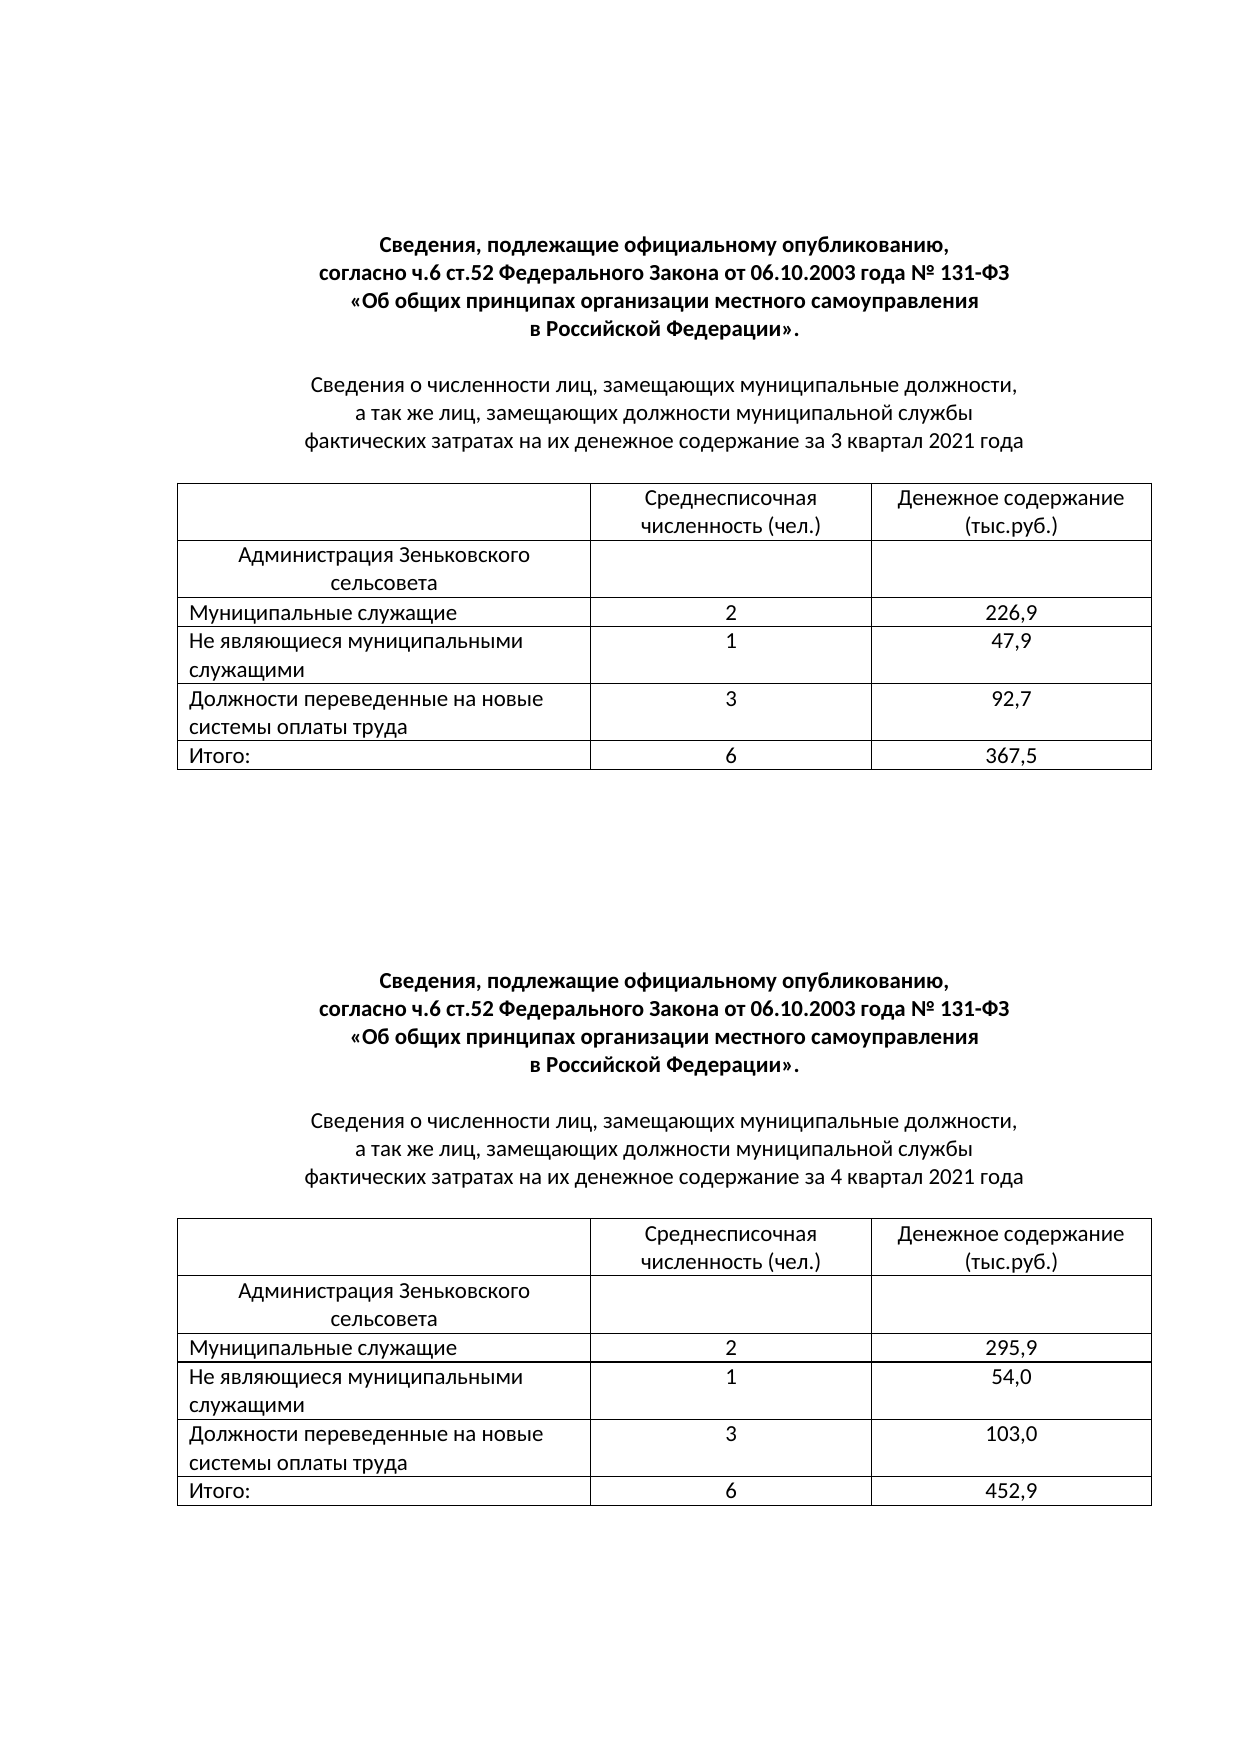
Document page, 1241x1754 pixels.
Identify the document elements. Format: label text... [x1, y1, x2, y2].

table_cell Администрация Зеньковского сельсовета [178, 541, 590, 597]
table_cell [591, 541, 871, 597]
table_header Денежное содержание (тыс.руб.) [872, 484, 1151, 539]
table_cell 1 [591, 627, 871, 683]
table_header [178, 484, 590, 539]
text Сведения о численности лиц, замещающих муниципальные должности, [177, 370, 1152, 398]
text Сведения о численности лиц, замещающих муниципальные должности, [177, 1106, 1152, 1134]
text в Российской Федерации». [177, 1050, 1152, 1078]
text согласно ч.6 ст.52 Федерального Закона от 06.10.2003 года № 131-ФЗ [177, 258, 1152, 286]
text согласно ч.6 ст.52 Федерального Закона от 06.10.2003 года № 131-ФЗ [177, 994, 1152, 1022]
table_cell [591, 1276, 871, 1332]
table_header Среднесписочная численность (чел.) [591, 1219, 871, 1275]
table_cell 2 [591, 1334, 871, 1361]
table_cell 295,9 [872, 1334, 1151, 1361]
table_cell Муниципальные служащие [178, 1334, 590, 1361]
text Сведения, подлежащие официальному опубликованию, [177, 230, 1152, 258]
table_cell [872, 1276, 1151, 1332]
table_cell Администрация Зеньковского сельсовета [178, 1276, 590, 1332]
table_cell 92,7 [872, 684, 1151, 740]
table_cell 226,9 [872, 598, 1151, 626]
text фактических затратах на их денежное содержание за 4 квартал 2021 года [177, 1162, 1152, 1190]
table_header Среднесписочная численность (чел.) [591, 484, 871, 539]
table_cell 1 [591, 1363, 871, 1418]
table_cell Должности переведенные на новые системы оплаты труда [178, 684, 590, 740]
table_header [178, 1219, 590, 1275]
text а так же лиц, замещающих должности муниципальной службы [177, 1134, 1152, 1162]
table_cell Должности переведенные на новые системы оплаты труда [178, 1420, 590, 1476]
text а так же лиц, замещающих должности муниципальной службы [177, 398, 1152, 426]
table_cell 452,9 [872, 1477, 1151, 1505]
text в Российской Федерации». [177, 314, 1152, 342]
table_cell 54,0 [872, 1363, 1151, 1418]
text Сведения, подлежащие официальному опубликованию, [177, 966, 1152, 994]
table_cell 6 [591, 741, 871, 769]
table_cell 2 [591, 598, 871, 626]
table_cell [872, 541, 1151, 597]
table_cell Муниципальные служащие [178, 598, 590, 626]
text «Об общих принципах организации местного самоуправления [177, 286, 1152, 314]
table_cell 6 [591, 1477, 871, 1505]
table_cell 367,5 [872, 741, 1151, 769]
table_cell 3 [591, 1420, 871, 1476]
table_header Денежное содержание (тыс.руб.) [872, 1219, 1151, 1275]
table_cell 3 [591, 684, 871, 740]
table_cell 47,9 [872, 627, 1151, 683]
table_cell Итого: [178, 1477, 590, 1505]
text «Об общих принципах организации местного самоуправления [177, 1022, 1152, 1050]
table_cell Не являющиеся муниципальными служащими [178, 1363, 590, 1418]
text фактических затратах на их денежное содержание за 3 квартал 2021 года [177, 426, 1152, 454]
table_cell Не являющиеся муниципальными служащими [178, 627, 590, 683]
table_cell Итого: [178, 741, 590, 769]
table_cell 103,0 [872, 1420, 1151, 1476]
